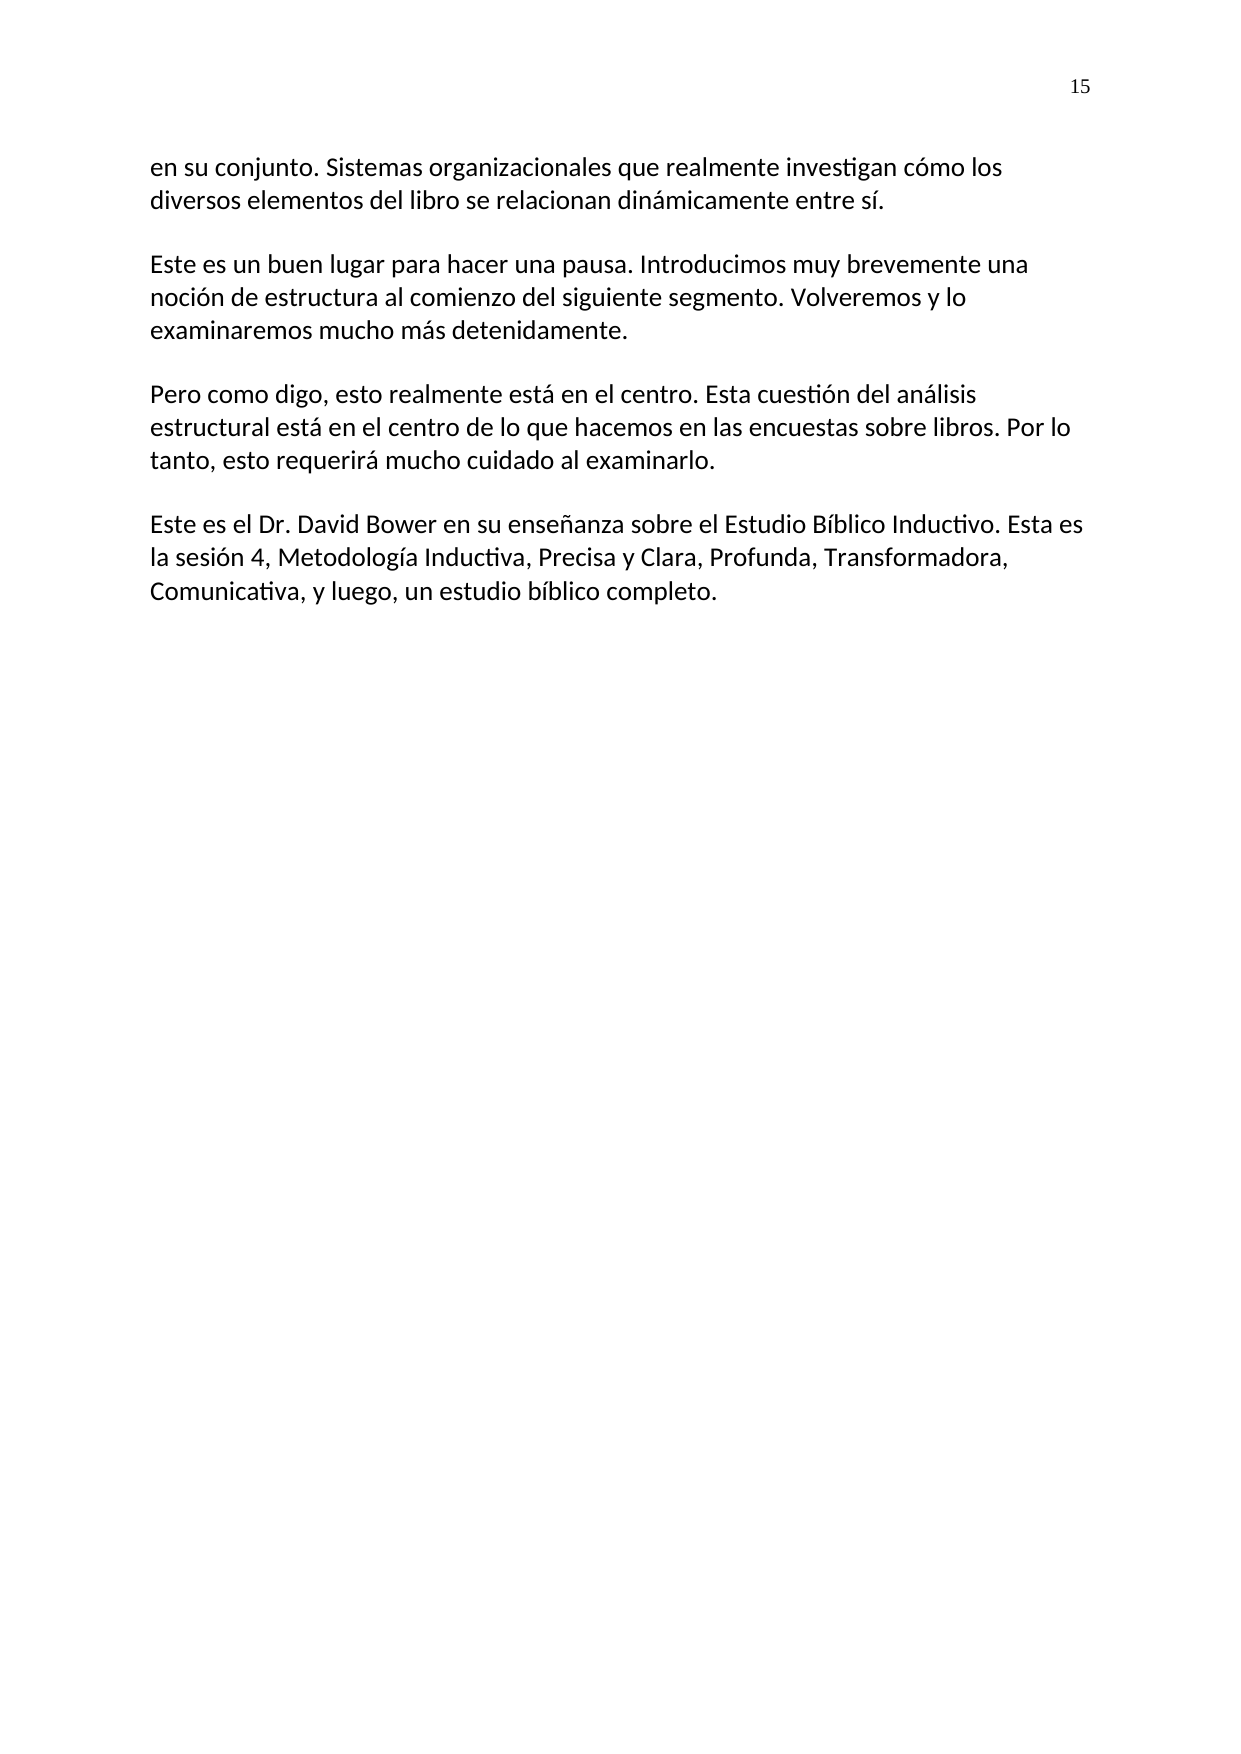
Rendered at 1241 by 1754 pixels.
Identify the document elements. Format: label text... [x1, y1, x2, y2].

text Este es un buen lugar para hacer una pausa. Introducimos muy brevemente una noción de estructura al comienzo del siguiente segmento. Volveremos y lo examinaremos mucho más detenidamente. [150, 247, 1090, 346]
text Pero como digo, esto realmente está en el centro. Esta cuestión del análisis estructural está en el centro de lo que hacemos en las encuestas sobre libros. Por lo tanto, esto requerirá mucho cuidado al examinarlo. [150, 377, 1090, 476]
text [150, 150, 1090, 216]
text Este es el Dr. David Bower en su enseñanza sobre el Estudio Bíblico Inductivo. Esta es la sesión 4, Metodología Inductiva, Precisa y Clara, Profunda, Transformadora, Comunicativa, y luego, un estudio bíblico completo. [150, 508, 1090, 607]
